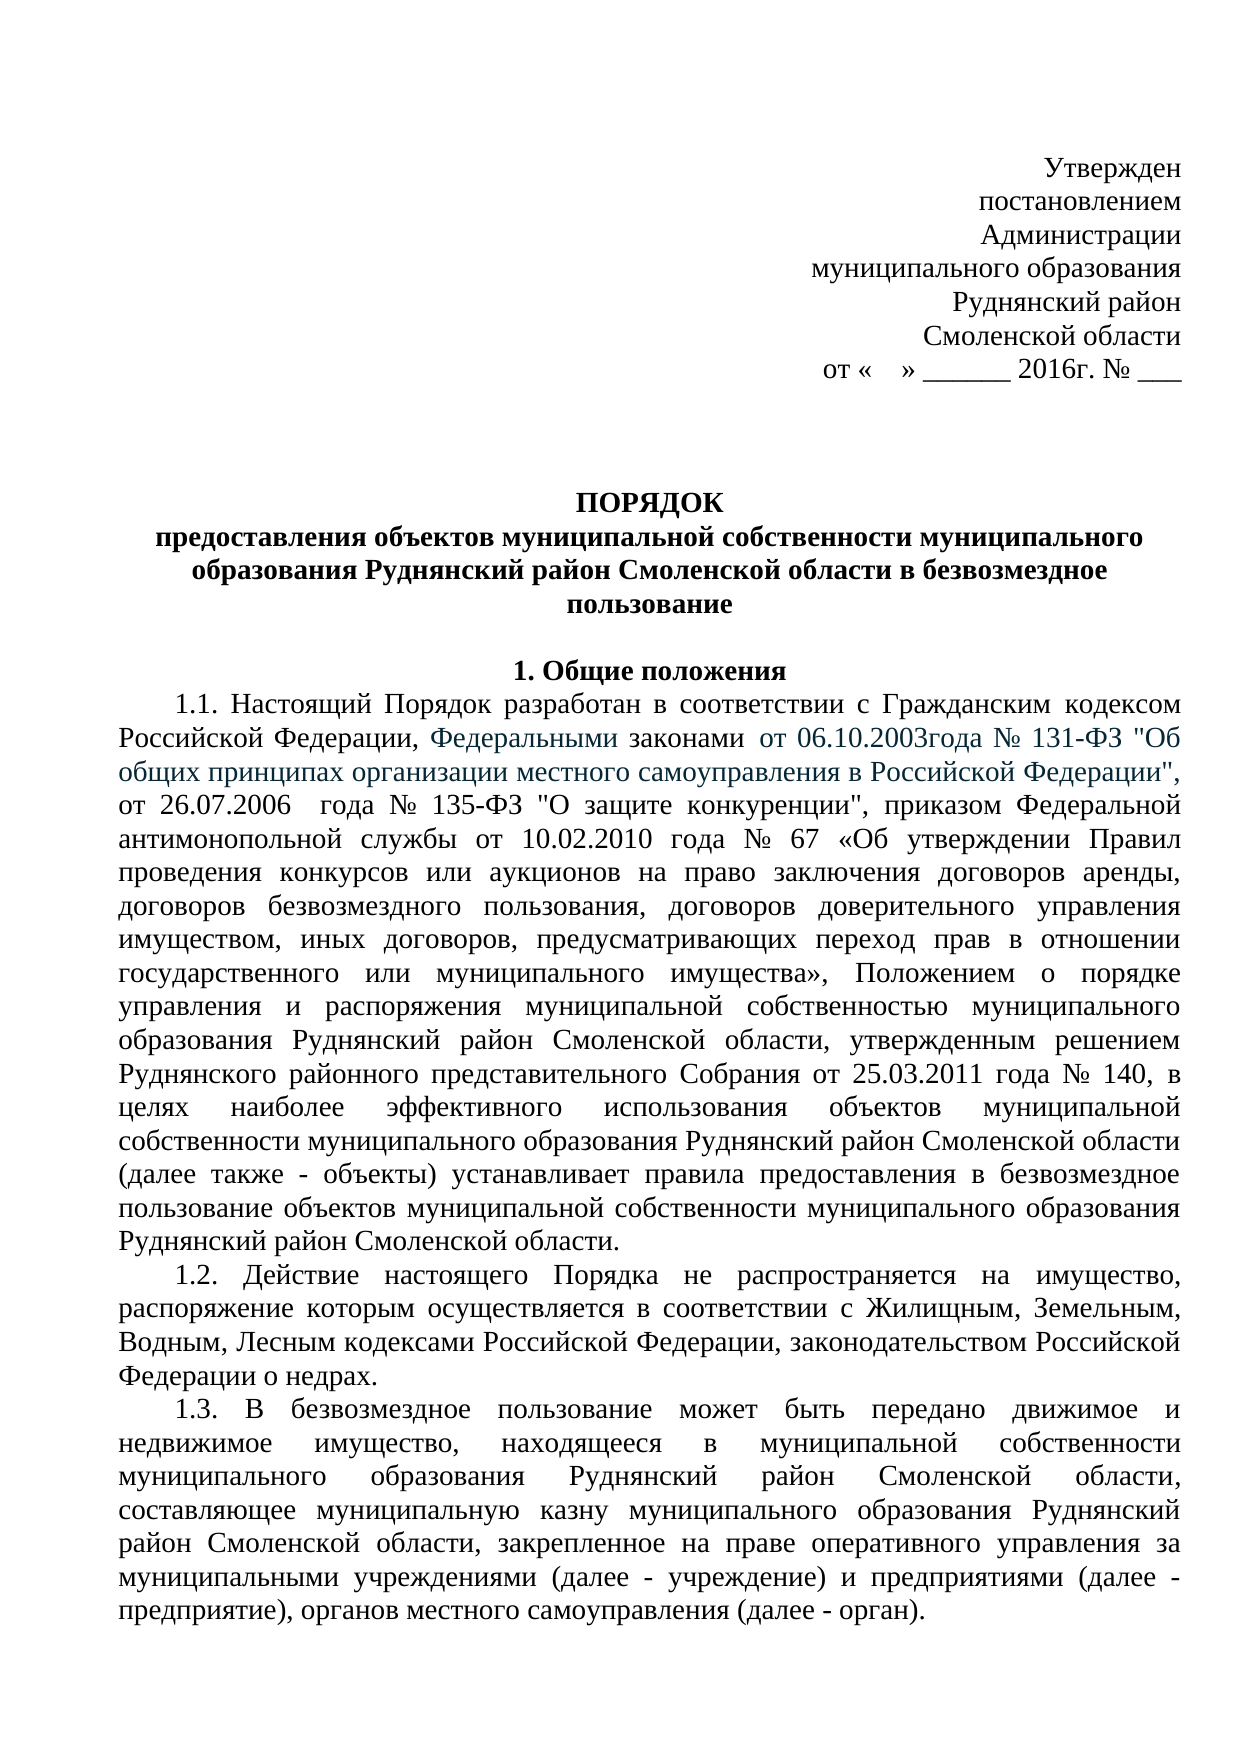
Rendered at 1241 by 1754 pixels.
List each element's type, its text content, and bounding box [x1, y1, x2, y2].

title Руднянский район [118, 284, 1181, 318]
title муниципального образования [118, 251, 1181, 284]
text ПОРЯДОК [118, 485, 1181, 519]
text 1. Общие положения [118, 653, 1181, 687]
title Администрации [118, 217, 1181, 251]
title Смоленской области [118, 318, 1181, 351]
text 1.3. В безвозмездное пользование может быть передано движимое и недвижимое имущество, находящееся в муниципальной собственности муниципального образования Руднянский район Смоленской области, составляющее муниципальную казну муниципального образования Руднянский район Смоленской области, закрепленное на праве оперативного управления за муниципальными учреждениями (далее - учреждение) и предприятиями (далее - предприятие), органов местного самоуправления (далее - орган). [118, 1391, 1181, 1626]
text 1.1. Настоящий Порядок разработан в соответствии с Гражданским кодексом Российской Федерации, Федеральными законами от 06.10.2003года № 131-ФЗ "Об общих принципах организации местного самоуправления в Российской Федерации", от 26.07.2006 года № 135-ФЗ "О защите конкуренции", приказом Федеральной антимонопольной службы от 10.02.2010 года № 67 «Об утверждении Правил проведения конкурсов или аукционов на право заключения договоров аренды, договоров безвозмездного пользования, договоров доверительного управления имуществом, иных договоров, предусматривающих переход прав в отношении государственного или муниципального имущества», Положением о порядке управления и распоряжения муниципальной собственностью муниципального образования Руднянский район Смоленской области, утвержденным решением Руднянского районного представительного Собрания от 25.03.2011 года № 140, в целях наиболее эффективного использования объектов муниципальной собственности муниципального образования Руднянский район Смоленской области (далее также - объекты) устанавливает правила предоставления в безвозмездное пользование объектов муниципальной собственности муниципального образования Руднянский район Смоленской области. [118, 687, 1181, 1257]
text 1.2. Действие настоящего Порядка не распространяется на имущество, распоряжение которым осуществляется в соответствии с Жилищным, Земельным, Водным, Лесным кодексами Российской Федерации, законодательством Российской Федерации о недрах. [118, 1257, 1181, 1391]
text предоставления объектов муниципальной собственности муниципального образования Руднянский район Смоленской области в безвозмездное пользование [118, 519, 1181, 619]
title от « » ______ 2016г. № ___ [118, 351, 1181, 385]
title Утвержден [118, 150, 1181, 183]
title постановлением [118, 183, 1181, 217]
